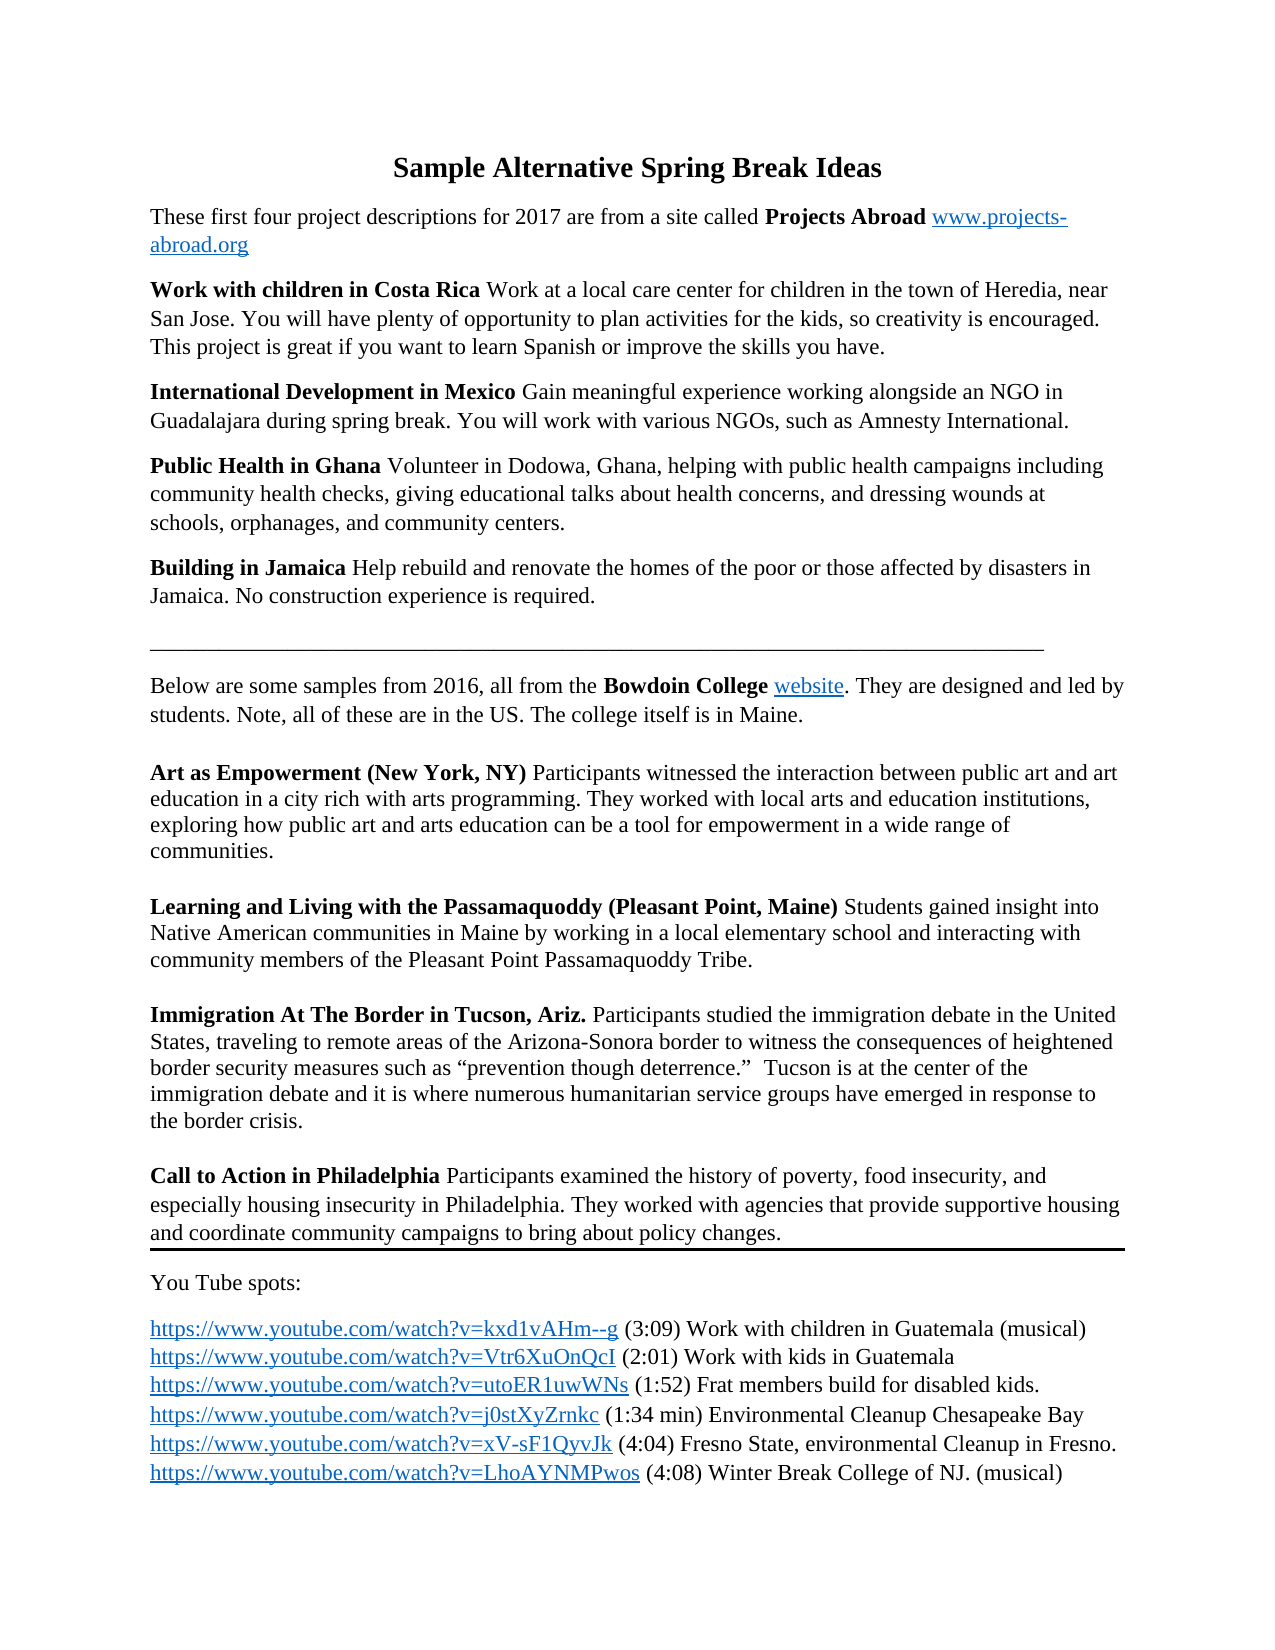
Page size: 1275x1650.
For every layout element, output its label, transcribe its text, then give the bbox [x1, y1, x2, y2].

text Art as Empowerment (New York, NY) Participants witnessed the interaction between public art and art education in a city rich with arts programming. They worked with local arts and education institutions, exploring how public art and arts education can be a tool for empowerment in a wide range of communities. [150, 758, 1125, 864]
text https://www.youtube.com/watch?v=kxd1vAHm--g (3:09) Work with children in Guatemala (musical) https://www.youtube.com/watch?v=Vtr6XuOnQcI (2:01) Work with kids in Guatemala https://www.youtube.com/watch?v=utoER1uwWNs (1:52) Frat members build for disabled kids. https://www.youtube.com/watch?v=j0stXyZrnkc (1:34 min) Environmental Cleanup Chesapeake Bay https://www.youtube.com/watch?v=xV-sF1QyvJk (4:04) Fresno State, environmental Cleanup in Fresno. https://www.youtube.com/watch?v=LhoAYNMPwos (4:08) Winter Break College of NJ. (musical) [150, 1314, 1125, 1485]
text ______________________________________________________________________________ [150, 627, 1125, 654]
text Public Health in Ghana Volunteer in Dodowa, Ghana, helping with public health campaigns including community health checks, giving educational talks about health concerns, and dressing wounds at schools, orphanages, and community centers. [150, 452, 1125, 535]
text Building in Jamaica Help rebuild and renovate the homes of the poor or those affected by disasters in Jamaica. No construction experience is required. [150, 554, 1125, 609]
text You Tube spots: [150, 1269, 1125, 1296]
text These first four project descriptions for 2017 are from a site called Projects Abroad www.projects-abroad.org [150, 203, 1125, 258]
text Sample Alternative Spring Break Ideas [150, 150, 1125, 183]
text Work with children in Costa Rica Work at a local care center for children in the town of Heredia, near San Jose. You will have plenty of opportunity to plan activities for the kids, so creativity is encouraged. This project is great if you want to learn Spanish or improve the skills you have. [150, 276, 1125, 359]
text Below are some samples from 2016, all from the Bowdoin College website. They are designed and led by students. Note, all of these are in the US. The college itself is in Maine. [150, 672, 1125, 727]
text International Development in Mexico Gain meaningful experience working alongside an NGO in Guadalajara during spring break. You will work with various NGOs, such as Amnesty International. [150, 378, 1125, 433]
text Learning and Living with the Passamaquoddy (Pleasant Point, Maine) Students gained insight into Native American communities in Maine by working in a local elementary school and interacting with community members of the Pleasant Point Passamaquoddy Tribe. [150, 893, 1125, 972]
text Immigration At The Border in Tucson, Ariz. Participants studied the immigration debate in the United States, traveling to remote areas of the Arizona-Sonora border to witness the consequences of heightened border security measures such as “prevention though deterrence.” Tucson is at the center of the immigration debate and it is where numerous humanitarian service groups have emerged in response to the border crisis. [150, 1001, 1125, 1133]
text Call to Action in Philadelphia Participants examined the history of poverty, food insecurity, and especially housing insecurity in Philadelphia. They worked with agencies that provide supportive housing and coordinate community campaigns to bring about policy changes. [150, 1162, 1125, 1248]
